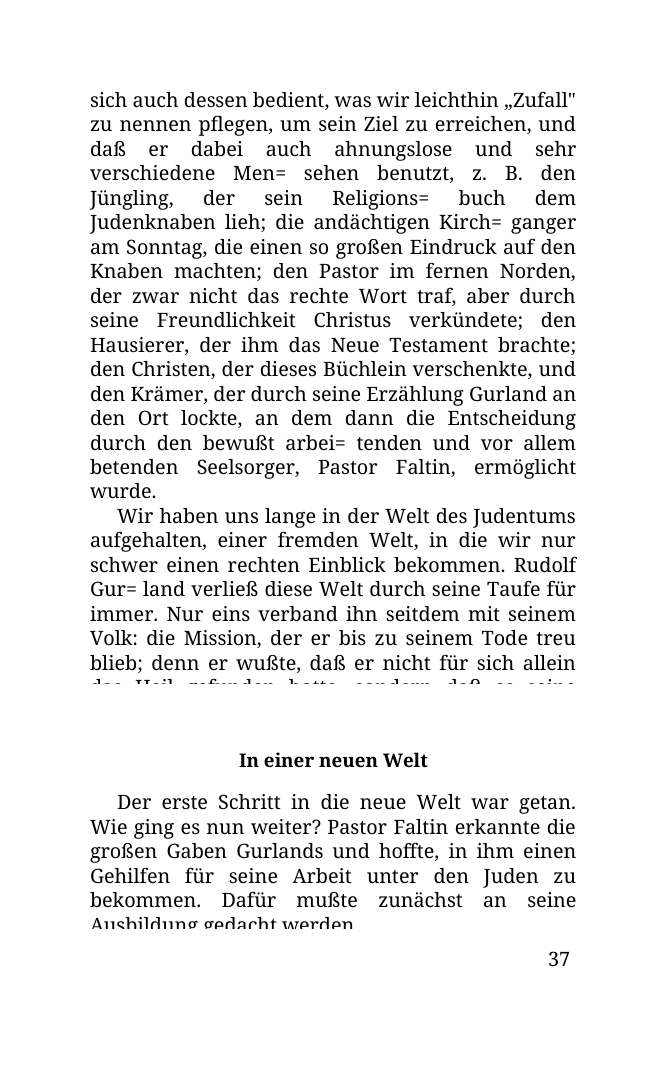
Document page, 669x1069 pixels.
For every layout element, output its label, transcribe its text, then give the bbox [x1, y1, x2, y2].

text Der erste Schritt in die neue Welt war getan. Wie ging es nun weiter? Pastor Faltin erkannte die großen Gaben Gurlands und hoffte, in ihm einen Gehilfen für seine Arbeit unter den Juden zu bekommen. Dafür mußte zunächst an seine Ausbildung gedacht werden. [90, 790, 577, 928]
text Wir haben uns lange in der Welt des Judentums aufgehalten, einer fremden Welt, in die wir nur schwer einen rechten Einblick bekommen. Rudolf Gur= land verließ diese Welt durch seine Taufe für immer. Nur eins verband ihn seitdem mit seinem Volk: die Mission, der er bis zu seinem Tode treu blieb; denn er wußte, daß er nicht für sich allein das Heil gefunden hatte, sondern daß es seine Aufgabe war, dem aus= erwählten Volke Gottes Jesus Christus nahezubringen. [90, 504, 577, 683]
text sich auch dessen bedient, was wir leichthin „Zufall" zu nennen pflegen, um sein Ziel zu erreichen, und daß er dabei auch ahnungslose und sehr verschiedene Men= sehen benutzt, z. B. den Jüngling, der sein Religions= buch dem Judenknaben lieh; die andächtigen Kirch= ganger am Sonntag, die einen so großen Eindruck auf den Knaben machten; den Pastor im fernen Norden, der zwar nicht das rechte Wort traf, aber durch seine Freundlichkeit Christus verkündete; den Hausierer, der ihm das Neue Testament brachte; den Christen, der dieses Büchlein verschenkte, und den Krämer, der durch seine Erzählung Gurland an den Ort lockte, an dem dann die Entscheidung durch den bewußt arbei= tenden und vor allem betenden Seelsorger, Pastor Faltin, ermöglicht wurde. [90, 88, 577, 504]
subtitle In einer neuen Welt [90, 753, 577, 771]
text 37 [548, 950, 570, 970]
